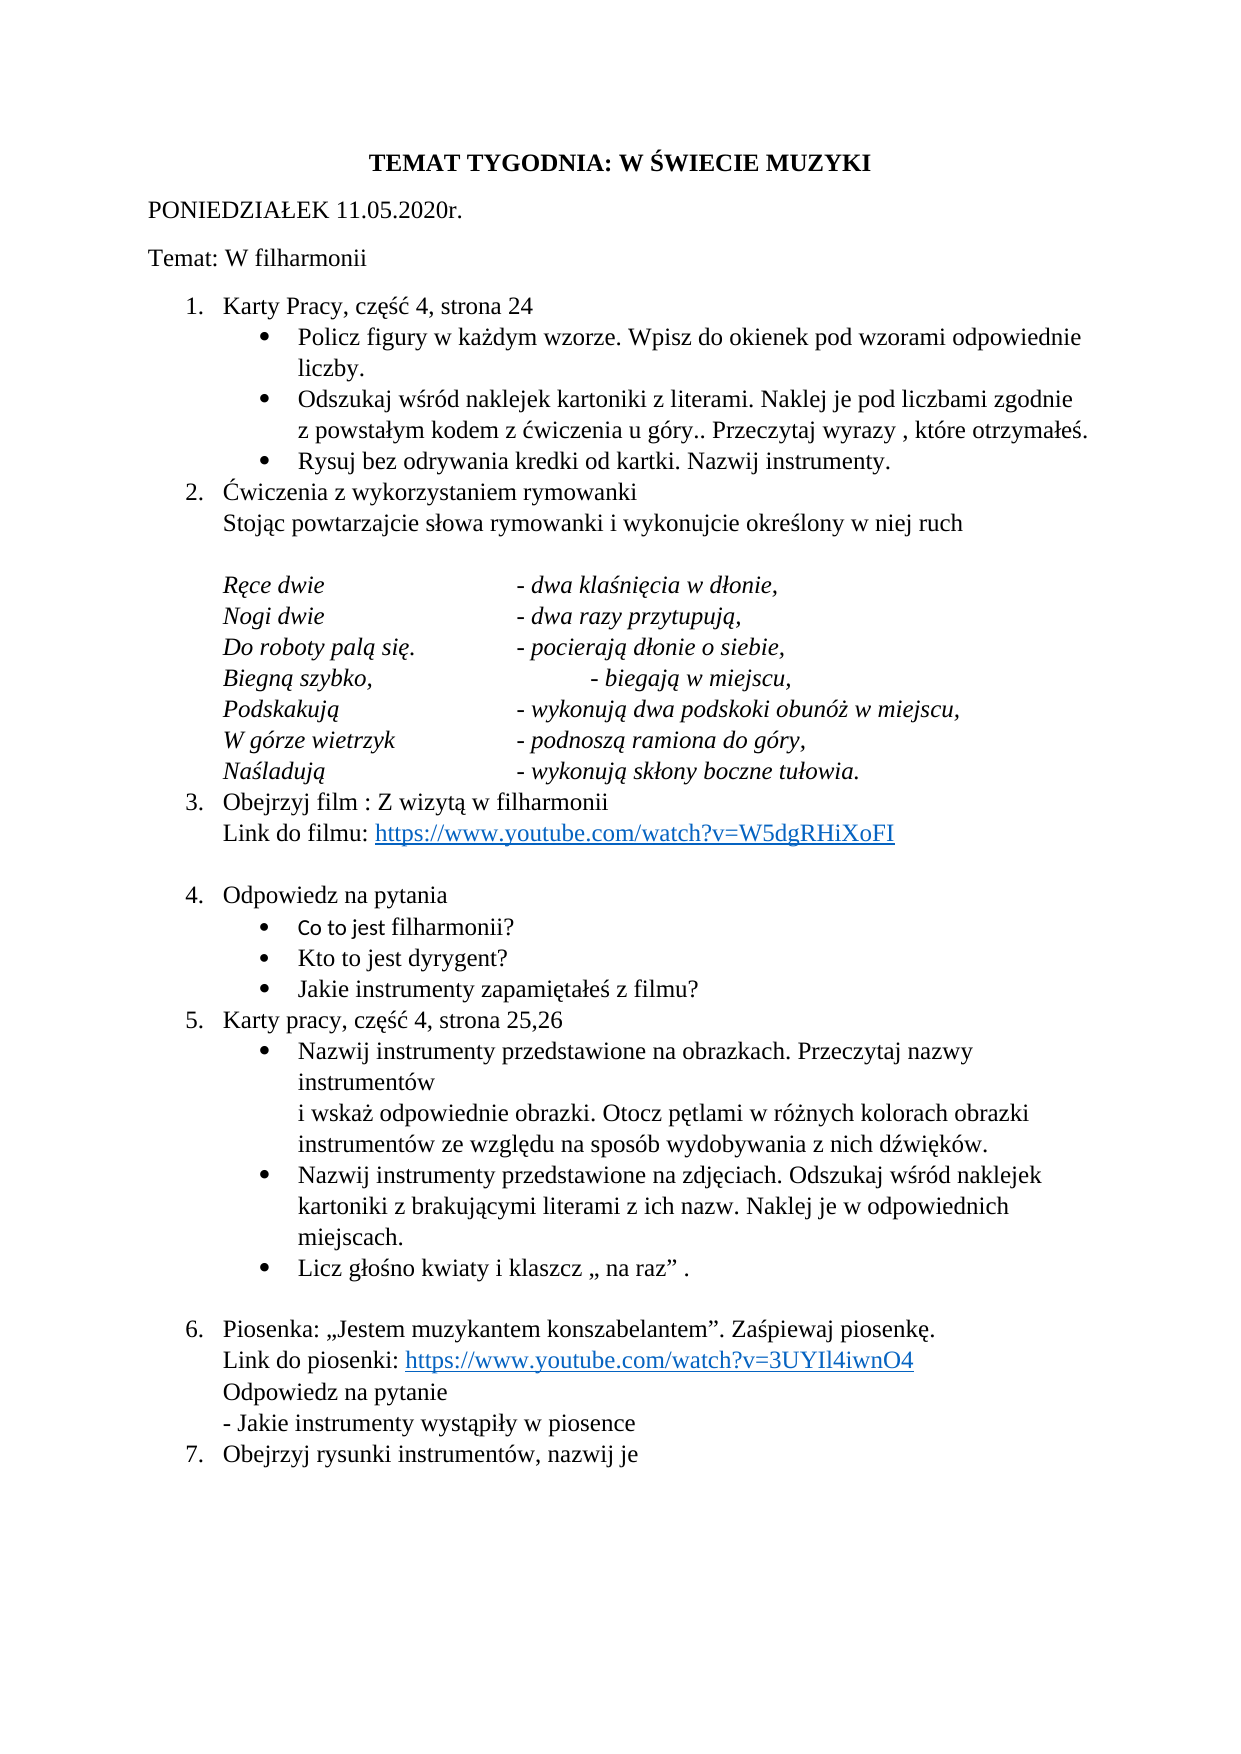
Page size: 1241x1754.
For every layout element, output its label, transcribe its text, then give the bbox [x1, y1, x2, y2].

list Co to jest filharmonii? [260, 912, 1093, 941]
list Rysuj bez odrywania kredki od kartki. Nazwij instrumenty. [260, 446, 1093, 475]
list Podskakują - wykonują dwa podskoki obunóż w miejscu, [223, 694, 1093, 723]
list Odpowiedz na pytanie [223, 1377, 1093, 1405]
list Link do filmu: https://www.youtube.com/watch?v=W5dgRHiXoFI [223, 818, 1093, 847]
list Ćwiczenia z wykorzystaniem rymowanki [185, 477, 1093, 506]
list Nazwij instrumenty przedstawione na zdjęciach. Odszukaj wśród naklejek kartoniki z brakującymi literami z ich nazw. Naklej je w odpowiednich miejscach. [260, 1160, 1093, 1251]
list Jakie instrumenty zapamiętałeś z filmu? [260, 974, 1093, 1003]
list Karty Pracy, część 4, strona 24 [185, 291, 1093, 319]
list Karty pracy, część 4, strona 25,26 [185, 1005, 1093, 1034]
list Ręce dwie - dwa klaśnięcia w dłonie, [223, 570, 1093, 599]
list Odpowiedz na pytania [185, 881, 1093, 909]
list Piosenka: „Jestem muzykantem konszabelantem”. Zaśpiewaj piosenkę. [185, 1314, 1093, 1343]
list - Jakie instrumenty wystąpiły w piosence [223, 1408, 1093, 1436]
list Naśladują - wykonują skłony boczne tułowia. [223, 756, 1093, 785]
list Nazwij instrumenty przedstawione na obrazkach. Przeczytaj nazwy instrumentów i wskaż odpowiednie obrazki. Otocz pętlami w różnych kolorach obrazki instrumentów ze względu na sposób wydobywania z nich dźwięków. [260, 1036, 1093, 1158]
text PONIEDZIAŁEK 11.05.2020r. [148, 195, 1093, 224]
list Licz głośno kwiaty i klaszcz „ na raz” . [260, 1253, 1093, 1282]
text Temat: W filharmonii [148, 243, 1093, 272]
list Stojąc powtarzajcie słowa rymowanki i wykonujcie określony w niej ruch [223, 508, 1093, 537]
list Nogi dwie - dwa razy przytupują, [223, 601, 1093, 630]
list Odszukaj wśród naklejek kartoniki z literami. Naklej je pod liczbami zgodnie z powstałym kodem z ćwiczenia u góry.. Przeczytaj wyrazy , które otrzymałeś. [260, 384, 1093, 444]
list W górze wietrzyk - podnoszą ramiona do góry, [223, 725, 1093, 754]
list Obejrzyj rysunki instrumentów, nazwij je [185, 1439, 1093, 1467]
list Link do piosenki: https://www.youtube.com/watch?v=3UYIl4iwnO4 [223, 1346, 1093, 1374]
list Biegną szybko, - biegają w miejscu, [223, 663, 1093, 692]
list Kto to jest dyrygent? [260, 943, 1093, 972]
text TEMAT TYGODNIA: W ŚWIECIE MUZYKI [148, 148, 1093, 176]
list Do roboty palą się. - pocierają dłonie o siebie, [223, 632, 1093, 661]
list Obejrzyj film : Z wizytą w filharmonii [185, 787, 1093, 816]
list Policz figury w każdym wzorze. Wpisz do okienek pod wzorami odpowiednie liczby. [260, 322, 1093, 382]
